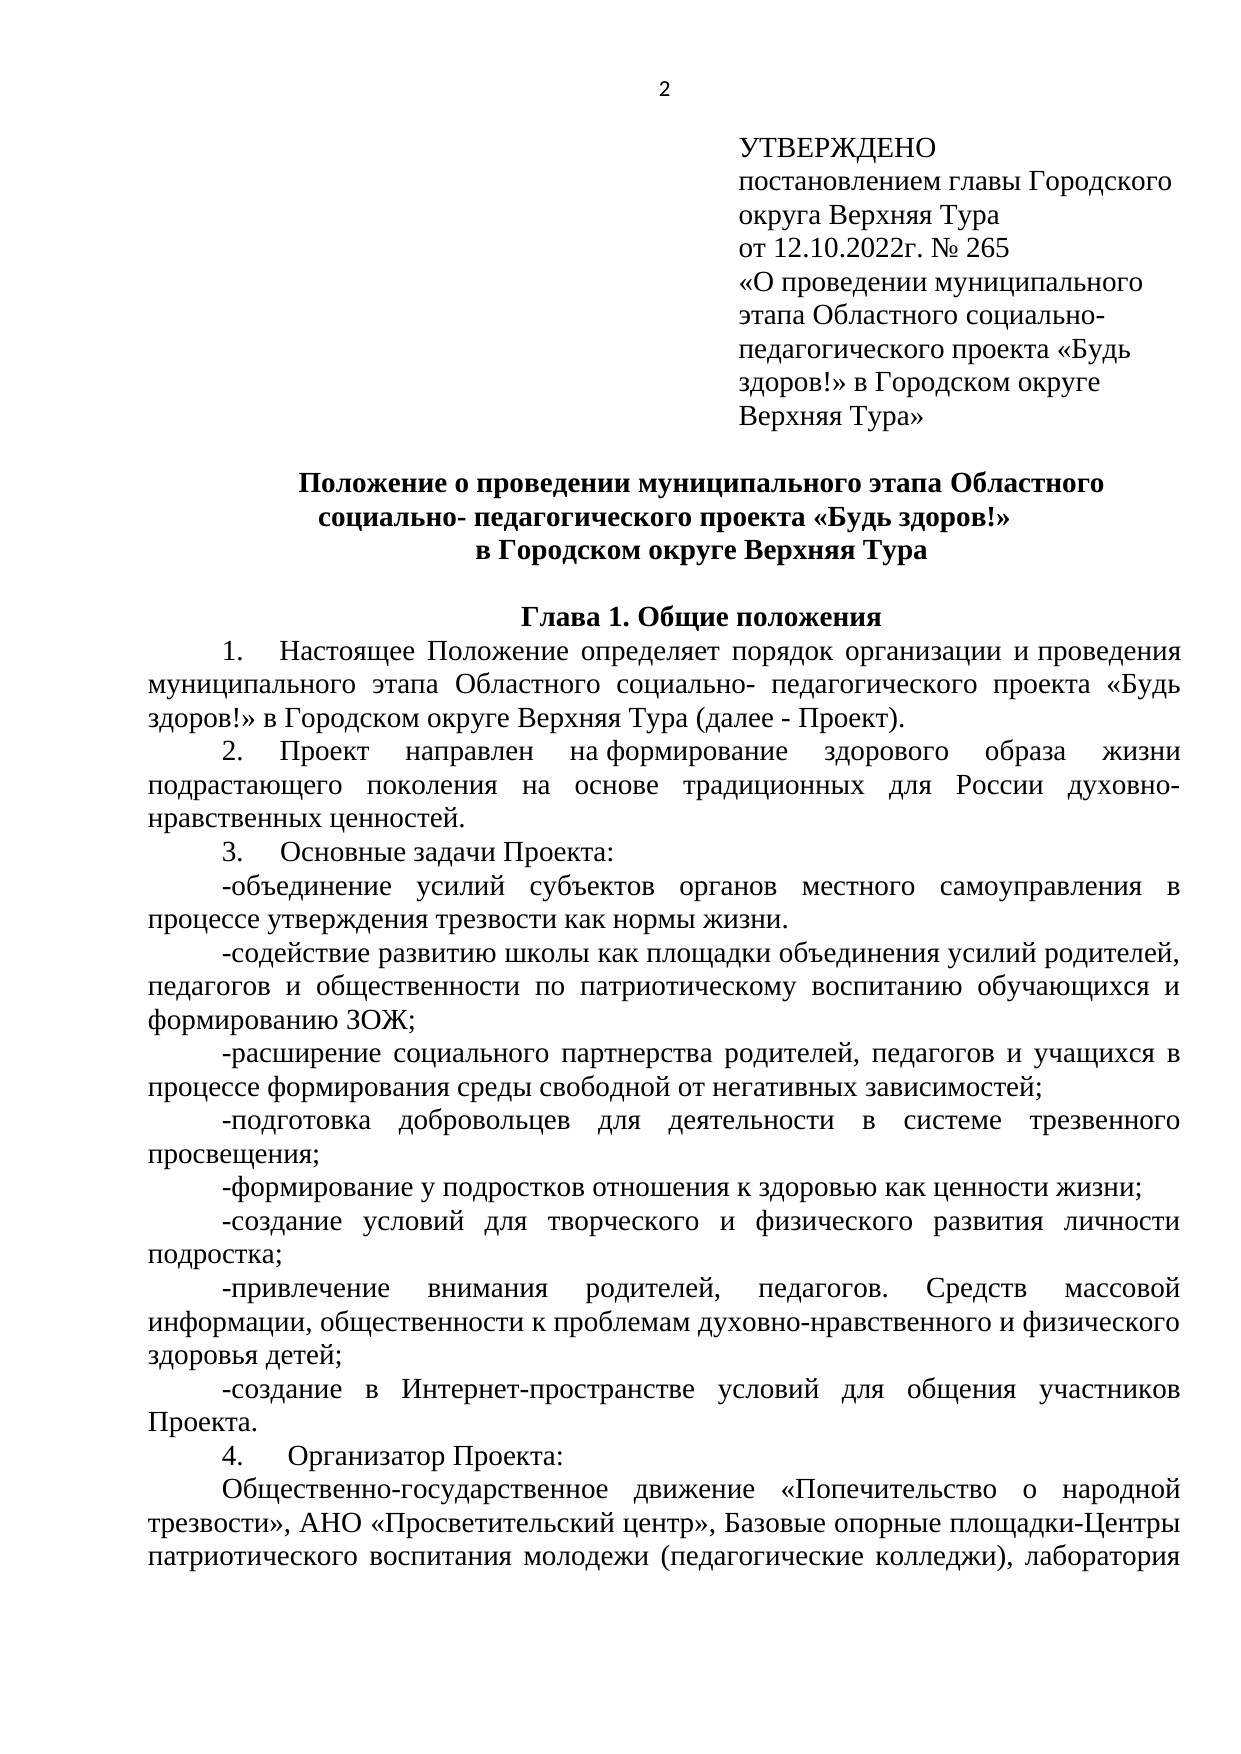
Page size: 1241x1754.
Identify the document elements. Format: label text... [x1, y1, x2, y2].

text Положение о проведении муниципального этапа Областного социально- педагогического проекта «Будь здоров!» [148, 465, 1181, 532]
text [148, 1471, 1181, 1572]
text УТВЕРЖДЕНО [738, 130, 1181, 163]
text постановлением главы Городского округа Верхняя Тура [738, 163, 1181, 230]
text 3. Основные задачи Проекта: [148, 834, 1181, 868]
text -расширение социального партнерства родителей, педагогов и учащихся в процессе формирования среды свободной от негативных зависимостей; [148, 1035, 1181, 1102]
text в Городском округе Верхняя Тура [148, 532, 1181, 566]
text 4. Организатор Проекта: [148, 1438, 1181, 1471]
text -содействие развитию школы как площадки объединения усилий родителей, педагогов и общественности по патриотическому воспитанию обучающихся и формированию ЗОЖ; [148, 935, 1181, 1035]
text -создание в Интернет-пространстве условий для общения участников Проекта. [148, 1371, 1181, 1438]
text 1. Настоящее Положение определяет порядок организации и проведения муниципального этапа Областного социально- педагогического проекта «Будь здоров!» в Городском округе Верхняя Тура (далее - Проект). [148, 633, 1181, 733]
text -формирование у подростков отношения к здоровью как ценности жизни; [148, 1169, 1181, 1203]
text 2. Проект направлен на формирование здорового образа жизни подрастающего поколения на основе традиционных для России духовно-нравственных ценностей. [148, 733, 1181, 834]
text -объединение усилий субъектов органов местного самоуправления в процессе утверждения трезвости как нормы жизни. [148, 868, 1181, 935]
text -создание условий для творческого и физического развития личности подростка; [148, 1203, 1181, 1270]
text от 12.10.2022г. № 265 «О проведении муниципального этапа Областного социально- педагогического проекта «Будь здоров!» в Городском округе Верхняя Тура» [738, 230, 1181, 432]
text -подготовка добровольцев для деятельности в системе трезвенного просвещения; [148, 1102, 1181, 1169]
text Глава 1. Общие положения [222, 599, 1181, 633]
text -привлечение внимания родителей, педагогов. Средств массовой информации, общественности к проблемам духовно-нравственного и физического здоровья детей; [148, 1270, 1181, 1371]
